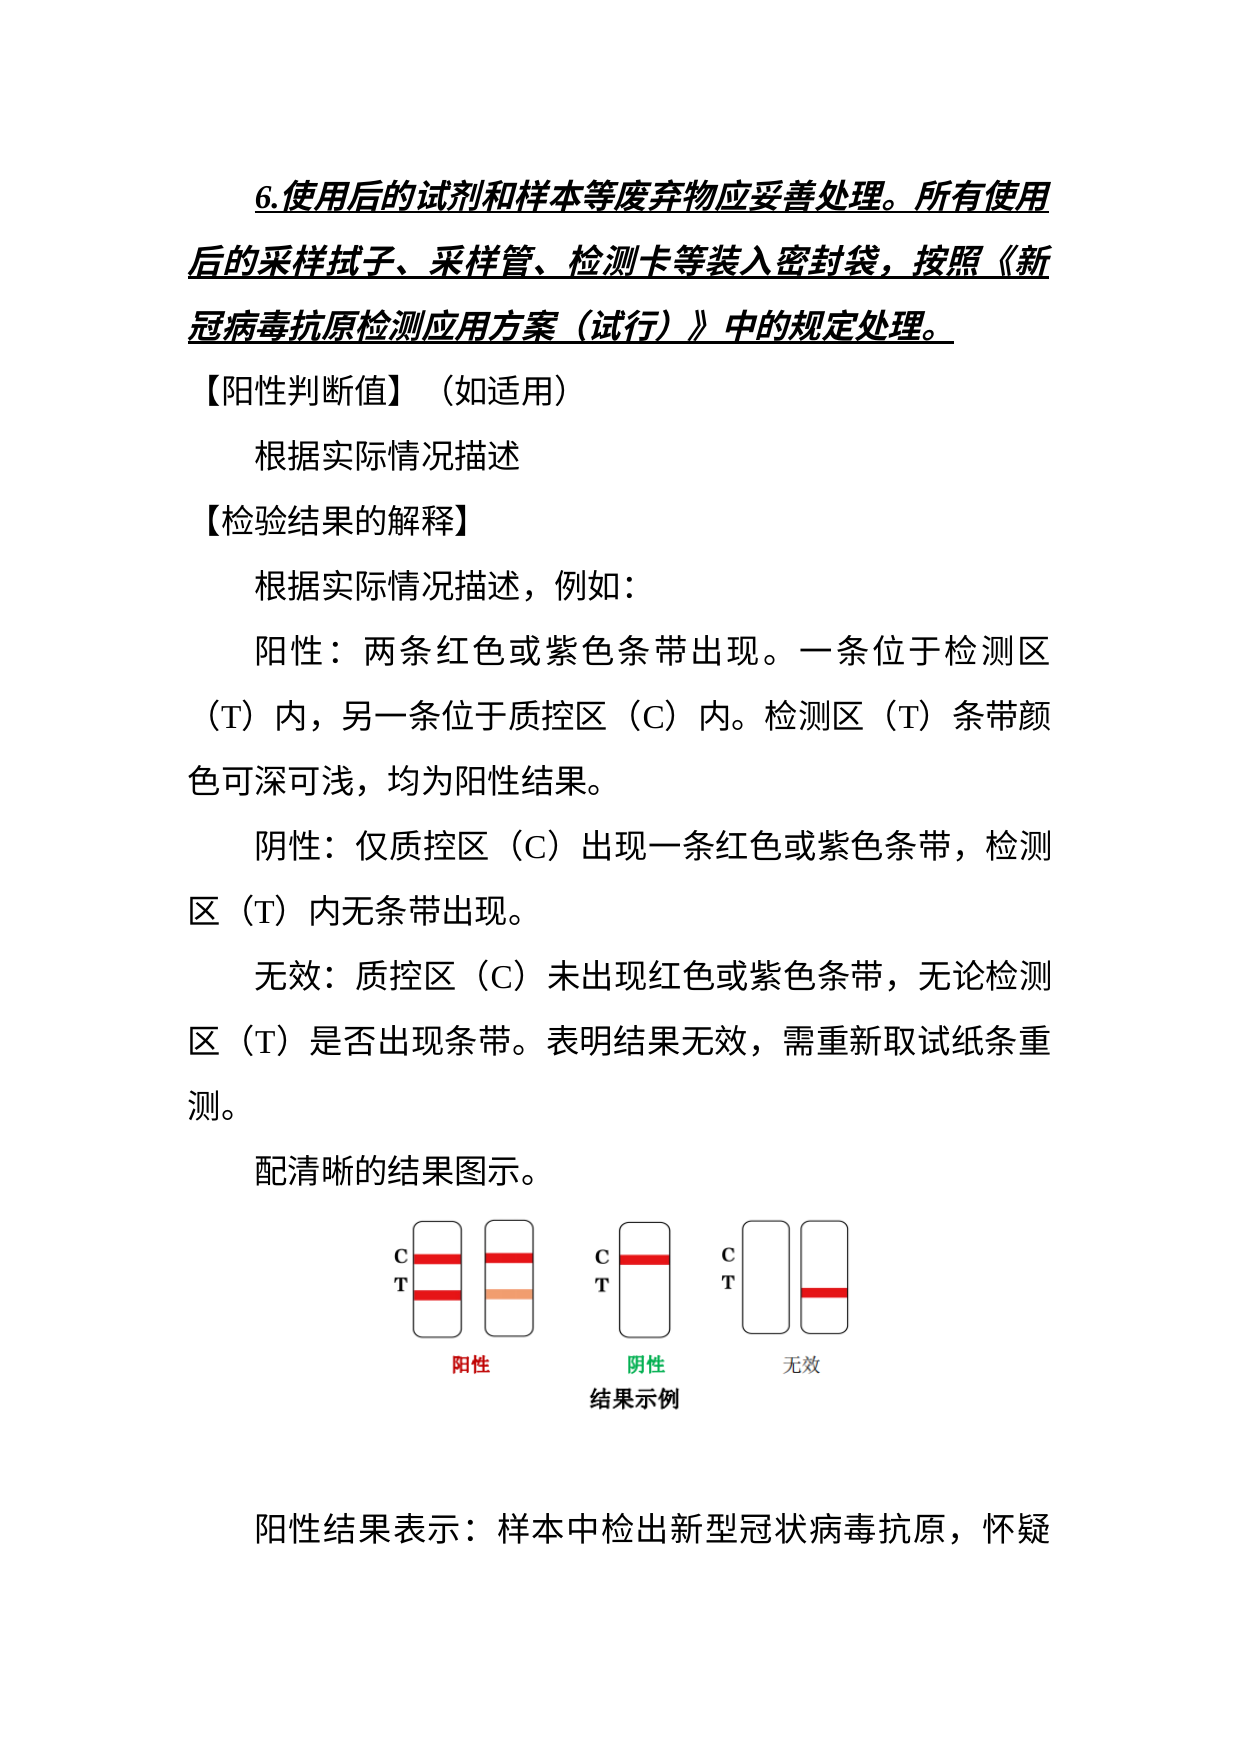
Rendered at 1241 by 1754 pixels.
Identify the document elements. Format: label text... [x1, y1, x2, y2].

text 配清晰的结果图示。 [187, 1137, 1053, 1202]
text 阳性：两条红色或紫色条带出现。一条位于检测区（T）内，另一条位于质控区（C）内。检测区（T）条带颜色可深可浅，均为阳性结果。 [187, 617, 1053, 812]
text 6.使用后的试剂和样本等废弃物应妥善处理。所有使用后的采样拭子、采样管、检测卡等装入密封袋，按照《新冠病毒抗原检测应用方案（试行）》中的规定处理。 [187, 162, 1053, 357]
text 阴性：仅质控区（C）出现一条红色或紫色条带，检测区（T）内无条带出现。 [187, 812, 1053, 942]
text 【检验结果的解释】 [187, 487, 1053, 552]
text 根据实际情况描述 [187, 422, 1053, 487]
text 根据实际情况描述，例如： [187, 552, 1053, 617]
picture [369, 1202, 871, 1416]
text 无效：质控区（C）未出现红色或紫色条带，无论检测区（T）是否出现条带。表明结果无效，需重新取试纸条重测。 [187, 942, 1053, 1137]
text 【阳性判断值】（如适用） [187, 357, 1053, 422]
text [187, 1494, 1053, 1559]
